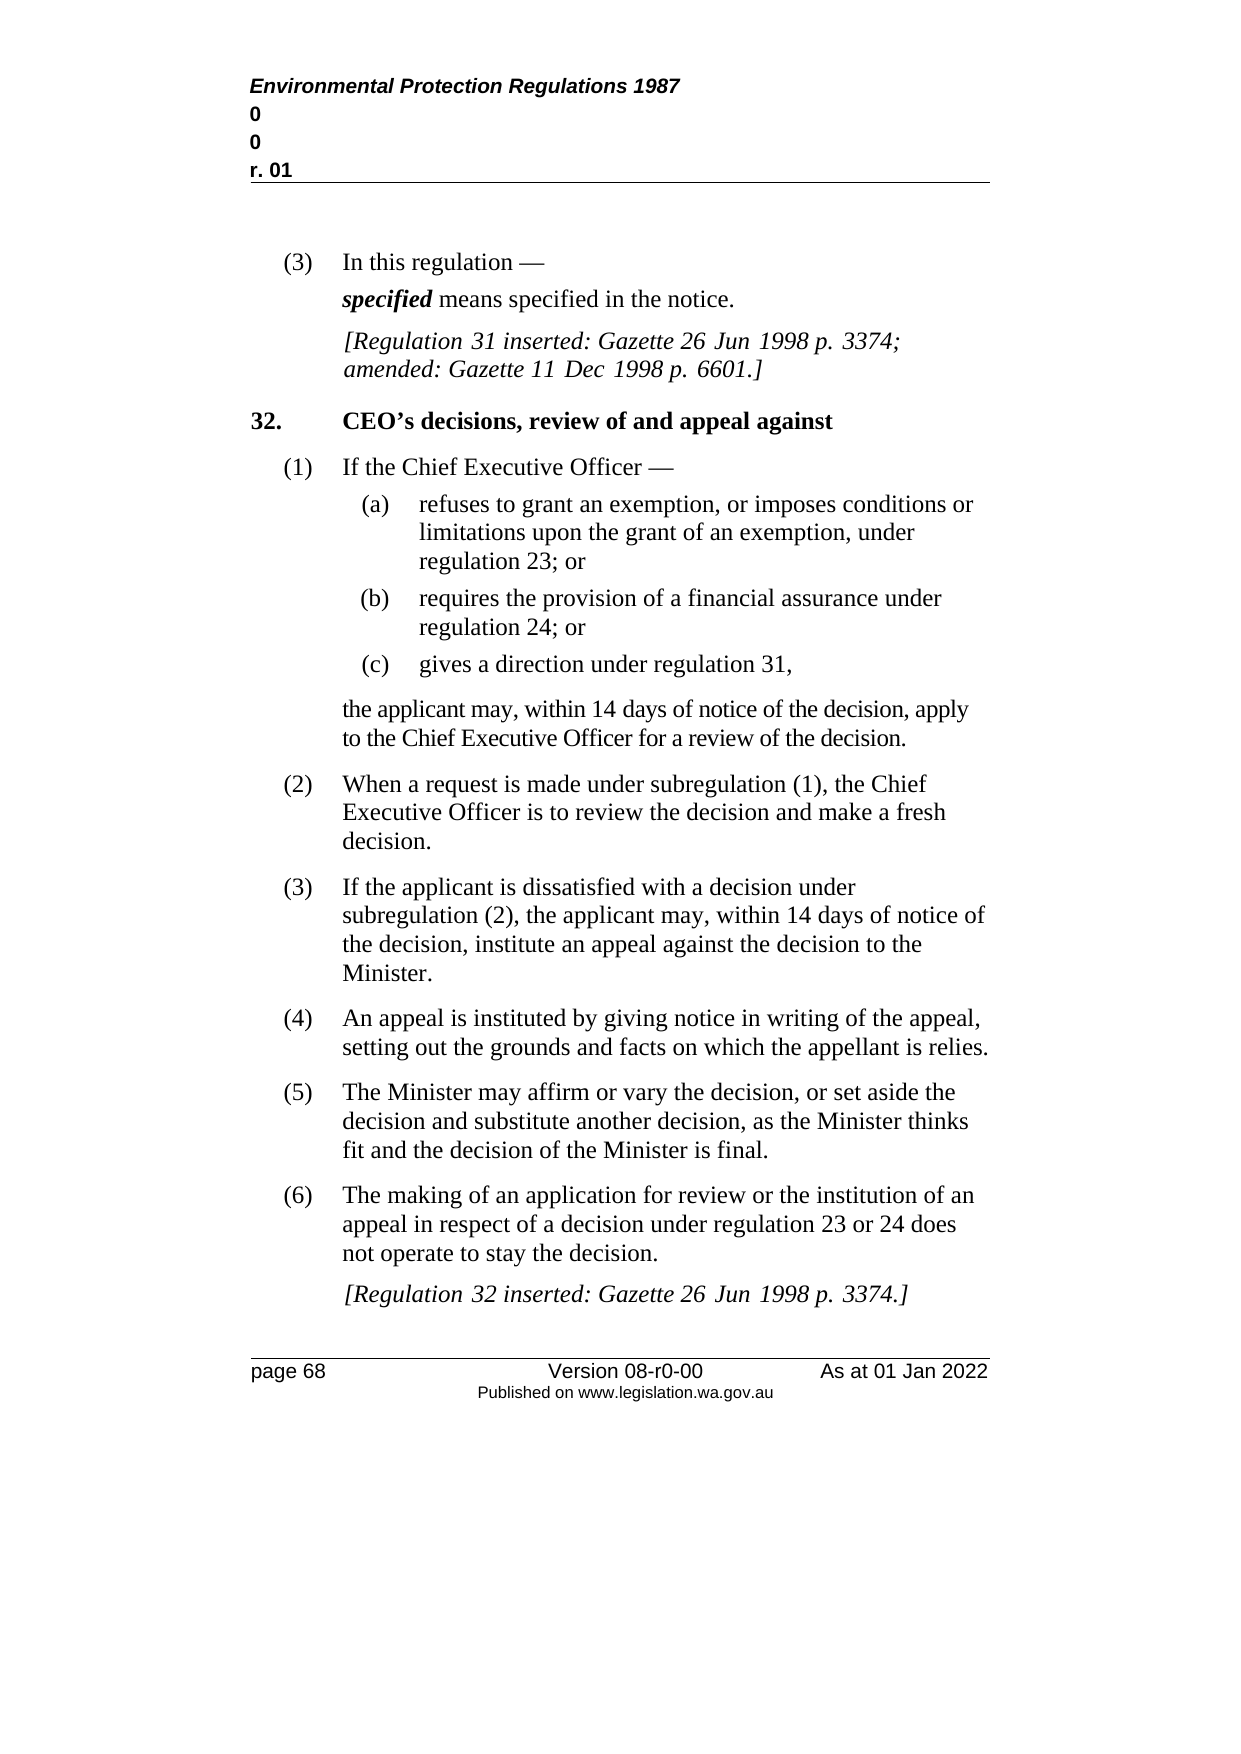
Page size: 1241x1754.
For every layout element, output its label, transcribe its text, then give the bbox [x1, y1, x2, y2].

text (b) requires the provision of a financial assurance under regulation 24; or [251, 583, 990, 641]
text (5) The Minister may affirm or vary the decision, or set aside the decision and substitute another decision, as the Minister thinks fit and the decision of the Minister is final. [251, 1077, 990, 1164]
text (3) In this regulation — [251, 247, 990, 276]
text [Regulation 32 inserted: Gazette 26 Jun 1998 p. 3374.] [251, 1279, 990, 1308]
text (6) The making of an application for review or the institution of an appeal in respect of a decision under regulation 23 or 24 does not operate to stay the decision. [251, 1180, 990, 1267]
text (4) An appeal is instituted by giving notice in writing of the appeal, setting out the grounds and facts on which the appellant is relies. [251, 1003, 990, 1061]
text [Regulation 31 inserted: Gazette 26 Jun 1998 p. 3374; amended: Gazette 11 Dec 1998 p. 6601.] [251, 326, 990, 383]
text the applicant may, within 14 days of notice of the decision, apply to the Chief Executive Officer for a review of the decision. [251, 694, 990, 752]
subtitle 32. CEO’s decisions, review of and appeal against [251, 406, 990, 435]
text (1) If the Chief Executive Officer — [251, 452, 990, 480]
text specified means specified in the notice. [251, 284, 990, 313]
text (2) When a request is made under subregulation (1), the Chief Executive Officer is to review the decision and make a fresh decision. [251, 769, 990, 855]
text (3) If the applicant is dissatisfied with a decision under subregulation (2), the applicant may, within 14 days of notice of the decision, institute an appeal against the decision to the Minister. [251, 872, 990, 987]
text (a) refuses to grant an exemption, or imposes conditions or limitations upon the grant of an exemption, under regulation 23; or [251, 489, 990, 575]
text (c) gives a direction under regulation 31, [251, 649, 990, 678]
